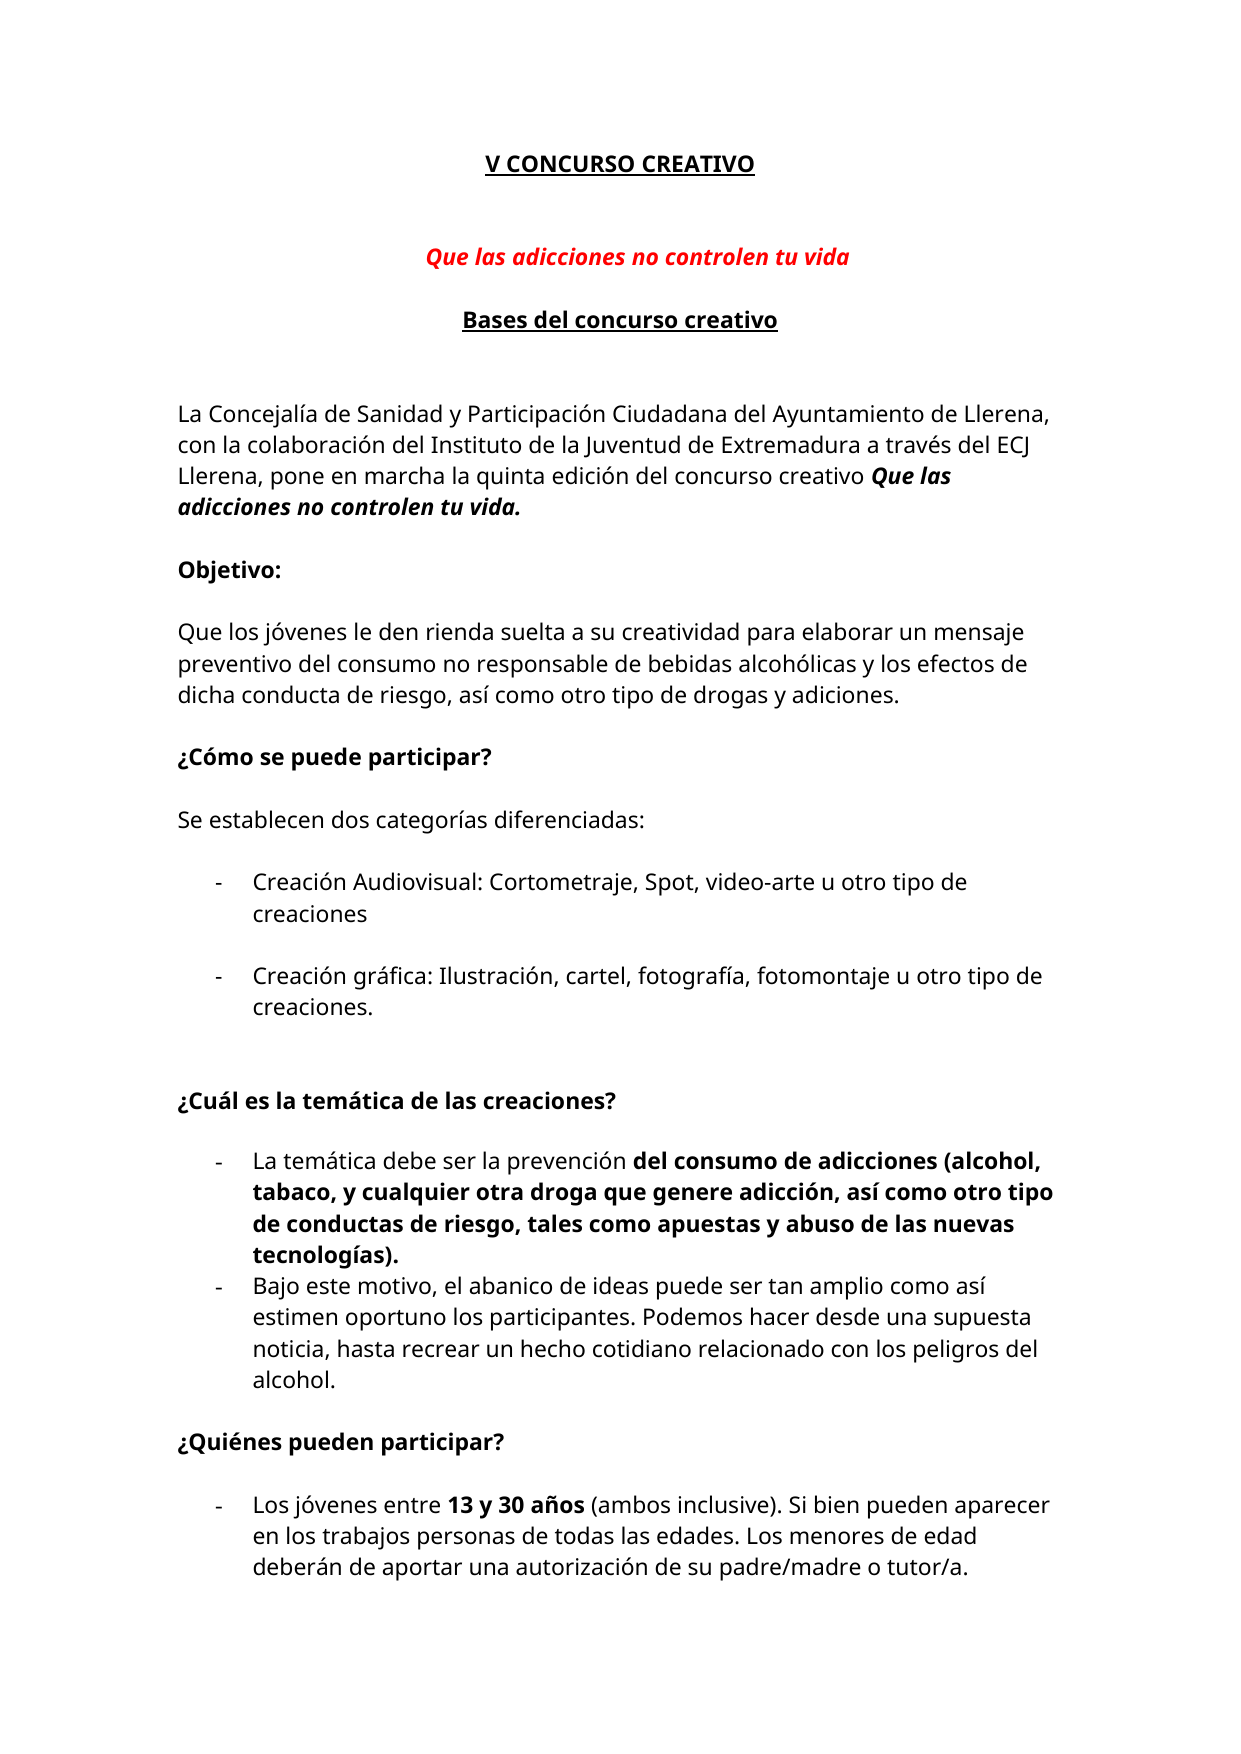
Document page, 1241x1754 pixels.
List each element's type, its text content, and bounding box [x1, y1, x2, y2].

text Se establecen dos categorías diferenciadas: [177, 804, 1063, 835]
list Bajo este motivo, el abanico de ideas puede ser tan amplio como así estimen oportuno los participantes. Podemos hacer desde una supuesta noticia, hasta recrear un hecho cotidiano relacionado con los peligros del alcohol. [215, 1270, 1063, 1395]
list Los jóvenes entre 13 y 30 años (ambos inclusive). Si bien pueden aparecer en los trabajos personas de todas las edades. Los menores de edad deberán de aportar una autorización de su padre/madre o tutor/a. [215, 1489, 1063, 1583]
list Creación gráfica: Ilustración, cartel, fotografía, fotomontaje u otro tipo de creaciones. [215, 960, 1063, 1023]
text V CONCURSO CREATIVO [177, 148, 1063, 179]
text ¿Cómo se puede participar? [177, 741, 1063, 773]
text La Concejalía de Sanidad y Participación Ciudadana del Ayuntamiento de Llerena, con la colaboración del Instituto de la Juventud de Extremadura a través del ECJ Llerena, pone en marcha la quinta edición del concurso creativo Que las adicciones no controlen tu vida. [177, 398, 1063, 523]
text ¿Cuál es la temática de las creaciones? [177, 1085, 1063, 1116]
text Bases del concurso creativo [177, 304, 1063, 335]
list La temática debe ser la prevención del consumo de adicciones (alcohol, tabaco, y cualquier otra droga que genere adicción, así como otro tipo de conductas de riesgo, tales como apuestas y abuso de las nuevas tecnologías). [215, 1145, 1063, 1270]
text ¿Quiénes pueden participar? [177, 1426, 1063, 1458]
text Que los jóvenes le den rienda suelta a su creatividad para elaborar un mensaje preventivo del consumo no responsable de bebidas alcohólicas y los efectos de dicha conducta de riesgo, así como otro tipo de drogas y adiciones. [177, 616, 1063, 710]
text Objetivo: [177, 554, 1063, 585]
list Creación Audiovisual: Cortometraje, Spot, video-arte u otro tipo de creaciones [215, 866, 1063, 929]
text Que las adicciones no controlen tu vida [215, 241, 1063, 273]
